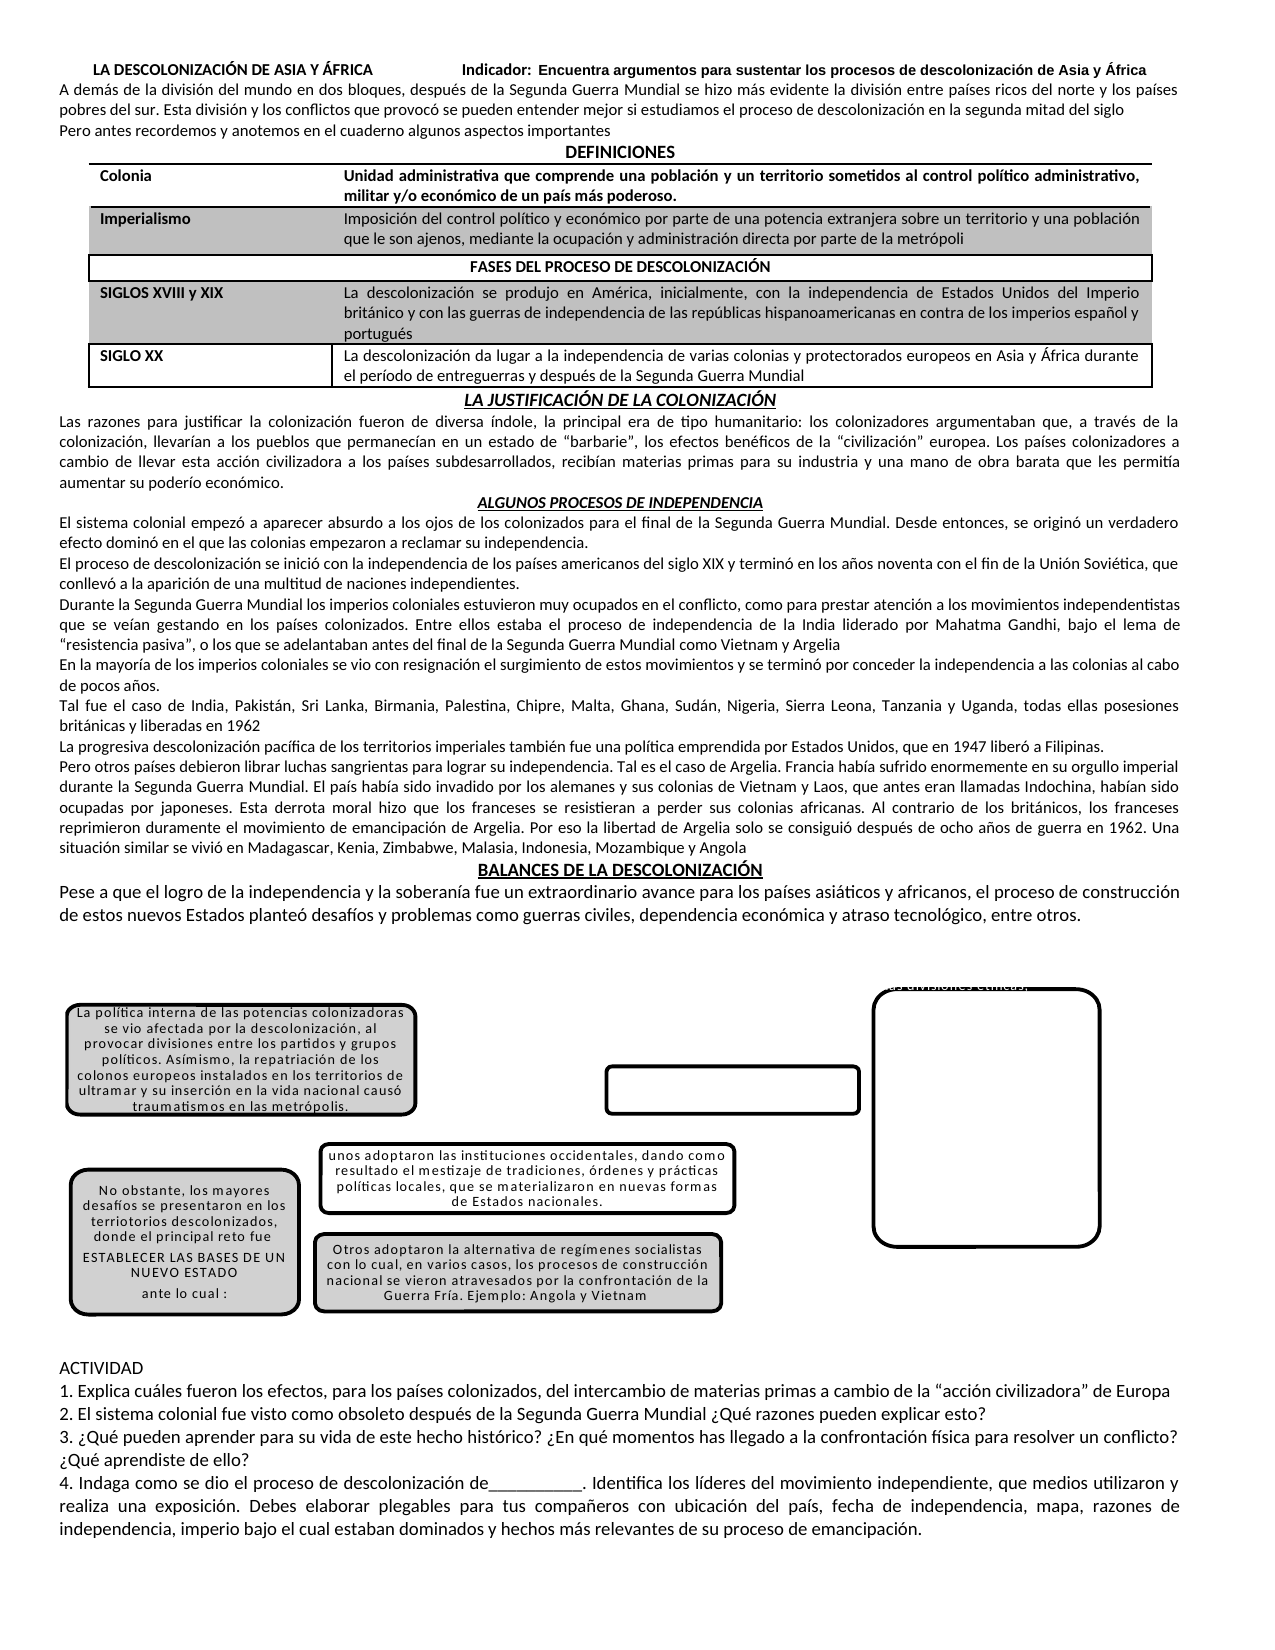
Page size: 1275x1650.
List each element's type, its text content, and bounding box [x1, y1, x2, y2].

text Pese a que el logro de la independencia y la soberanía fue un extraordinario avance para los países asiáticos y africanos, el proceso de construcción de estos nuevos Estados planteó desafíos y problemas como guerras civiles, dependencia económica y atraso tecnológico, entre otros. [59, 881, 1181, 927]
text LA JUSTIFICACIÓN DE LA COLONIZACIÓN [59, 163, 1181, 411]
text Las razones para justificar la colonización fueron de diversa índole, la principal era de tipo humanitario: los colonizadores argumentaban que, a través de la colonización, llevarían a los pueblos que permanecían en un estado de “barbarie”, los efectos benéficos de la “civilización” europea. Los países colonizadores a cambio de llevar esta acción civilizadora a los países subdesarrollados, recibían materias primas para su industria y una mano de obra barata que les permitía aumentar su poderío económico. [59, 411, 1181, 492]
table_cell La descolonización se produjo en América, inicialmente, con la independencia de Estados Unidos del Imperio británico y con las guerras de independencia de las repúblicas hispanoamericanas en contra de los imperios español y portugués [332, 282, 1152, 343]
table_cell SIGLO XX [90, 345, 331, 386]
table_cell Imposición del control político y económico por parte de una potencia extranjera sobre un territorio y una población que le son ajenos, mediante la ocupación y administración directa por parte de la metrópoli [332, 206, 1152, 254]
table_header Unidad administrativa que comprende una población y un territorio sometidos al control político administrativo, militar y/o económico de un país más poderoso. [332, 165, 1152, 206]
text Tal fue el caso de India, Pakistán, Sri Lanka, Birmania, Palestina, Chipre, Malta, Ghana, Sudán, Nigeria, Sierra Leona, Tanzania y Uganda, todas ellas posesiones británicas y liberadas en 1962 [59, 695, 1181, 736]
text LA DESCOLONIZACIÓN DE ASIA Y ÁFRICA Indicador: Encuentra argumentos para sustentar los procesos de descolonización de Asia y África [59, 59, 1181, 79]
text Durante la Segunda Guerra Mundial los imperios coloniales estuvieron muy ocupados en el conflicto, como para prestar atención a los movimientos independentistas que se veían gestando en los países colonizados. Entre ellos estaba el proceso de independencia de la India liderado por Mahatma Gandhi, bajo el lema de “resistencia pasiva”, o los que se adelantaban antes del final de la Segunda Guerra Mundial como Vietnam y Argelia [59, 594, 1181, 655]
text 2. El sistema colonial fue visto como obsoleto después de la Segunda Guerra Mundial ¿Qué razones pueden explicar esto? [59, 1402, 1181, 1425]
table_cell Imperialismo [89, 206, 332, 254]
text La progresiva descolonización pacífica de los territorios imperiales también fue una política emprendida por Estados Unidos, que en 1947 liberó a Filipinas. [59, 736, 1181, 756]
table_cell La descolonización da lugar a la independencia de varias colonias y protectorados europeos en Asia y África durante el período de entreguerras y después de la Segunda Guerra Mundial [333, 345, 1151, 386]
text 3. ¿Qué pueden aprender para su vida de este hecho histórico? ¿En qué momentos has llegado a la confrontación física para resolver un conflicto? ¿Qué aprendiste de ello? [59, 1425, 1181, 1471]
text Pero antes recordemos y anotemos en el cuaderno algunos aspectos importantes [59, 120, 1181, 140]
text En la mayoría de los imperios coloniales se vio con resignación el surgimiento de estos movimientos y se terminó por conceder la independencia a las colonias al cabo de pocos años. [59, 655, 1181, 695]
table_header Colonia [89, 165, 332, 206]
text El proceso de descolonización se inició con la independencia de los países americanos del siglo XIX y terminó en los años noventa con el fin de la Unión Soviética, que conllevó a la aparición de una multitud de naciones independientes. [59, 553, 1181, 594]
text El sistema colonial empezó a aparecer absurdo a los ojos de los colonizados para el final de la Segunda Guerra Mundial. Desde entonces, se originó un verdadero efecto dominó en el que las colonias empezaron a reclamar su independencia. [59, 512, 1181, 553]
text BALANCES DE LA DESCOLONIZACIÓN [59, 858, 1181, 881]
text ALGUNOS PROCESOS DE INDEPENDENCIA [59, 492, 1181, 512]
text ACTIVIDAD [59, 1356, 1181, 1379]
text 4. Indaga como se dio el proceso de descolonización de__________. Identifica los líderes del movimiento independiente, que medios utilizaron y realiza una exposición. Debes elaborar plegables para tus compañeros con ubicación del país, fecha de independencia, mapa, razones de independencia, imperio bajo el cual estaban dominados y hechos más relevantes de su proceso de emancipación. [59, 1471, 1181, 1540]
table_cell SIGLOS XVIII y XIX [89, 282, 332, 343]
text Pero otros países debieron librar luchas sangrientas para lograr su independencia. Tal es el caso de Argelia. Francia había sufrido enormemente en su orgullo imperial durante la Segunda Guerra Mundial. El país había sido invadido por los alemanes y sus colonias de Vietnam y Laos, que antes eran llamadas Indochina, habían sido ocupadas por japoneses. Esta derrota moral hizo que los franceses se resistieran a perder sus colonias africanas. Al contrario de los británicos, los franceses reprimieron duramente el movimiento de emancipación de Argelia. Por eso la libertad de Argelia solo se consiguió después de ocho años de guerra en 1962. Una situación similar se vivió en Madagascar, Kenia, Zimbabwe, Malasia, Indonesia, Mozambique y Angola [59, 756, 1181, 858]
text A demás de la división del mundo en dos bloques, después de la Segunda Guerra Mundial se hizo más evidente la división entre países ricos del norte y los países pobres del sur. Esta división y los conflictos que provocó se pueden entender mejor si estudiamos el proceso de descolonización en la segunda mitad del siglo [59, 79, 1181, 120]
table_cell FASES DEL PROCESO DE DESCOLONIZACIÓN [90, 256, 1151, 280]
text DEFINICIONES [59, 140, 1181, 163]
text 1. Explica cuáles fueron los efectos, para los países colonizados, del intercambio de materias primas a cambio de la “acción civilizadora” de Europa [59, 1379, 1181, 1402]
